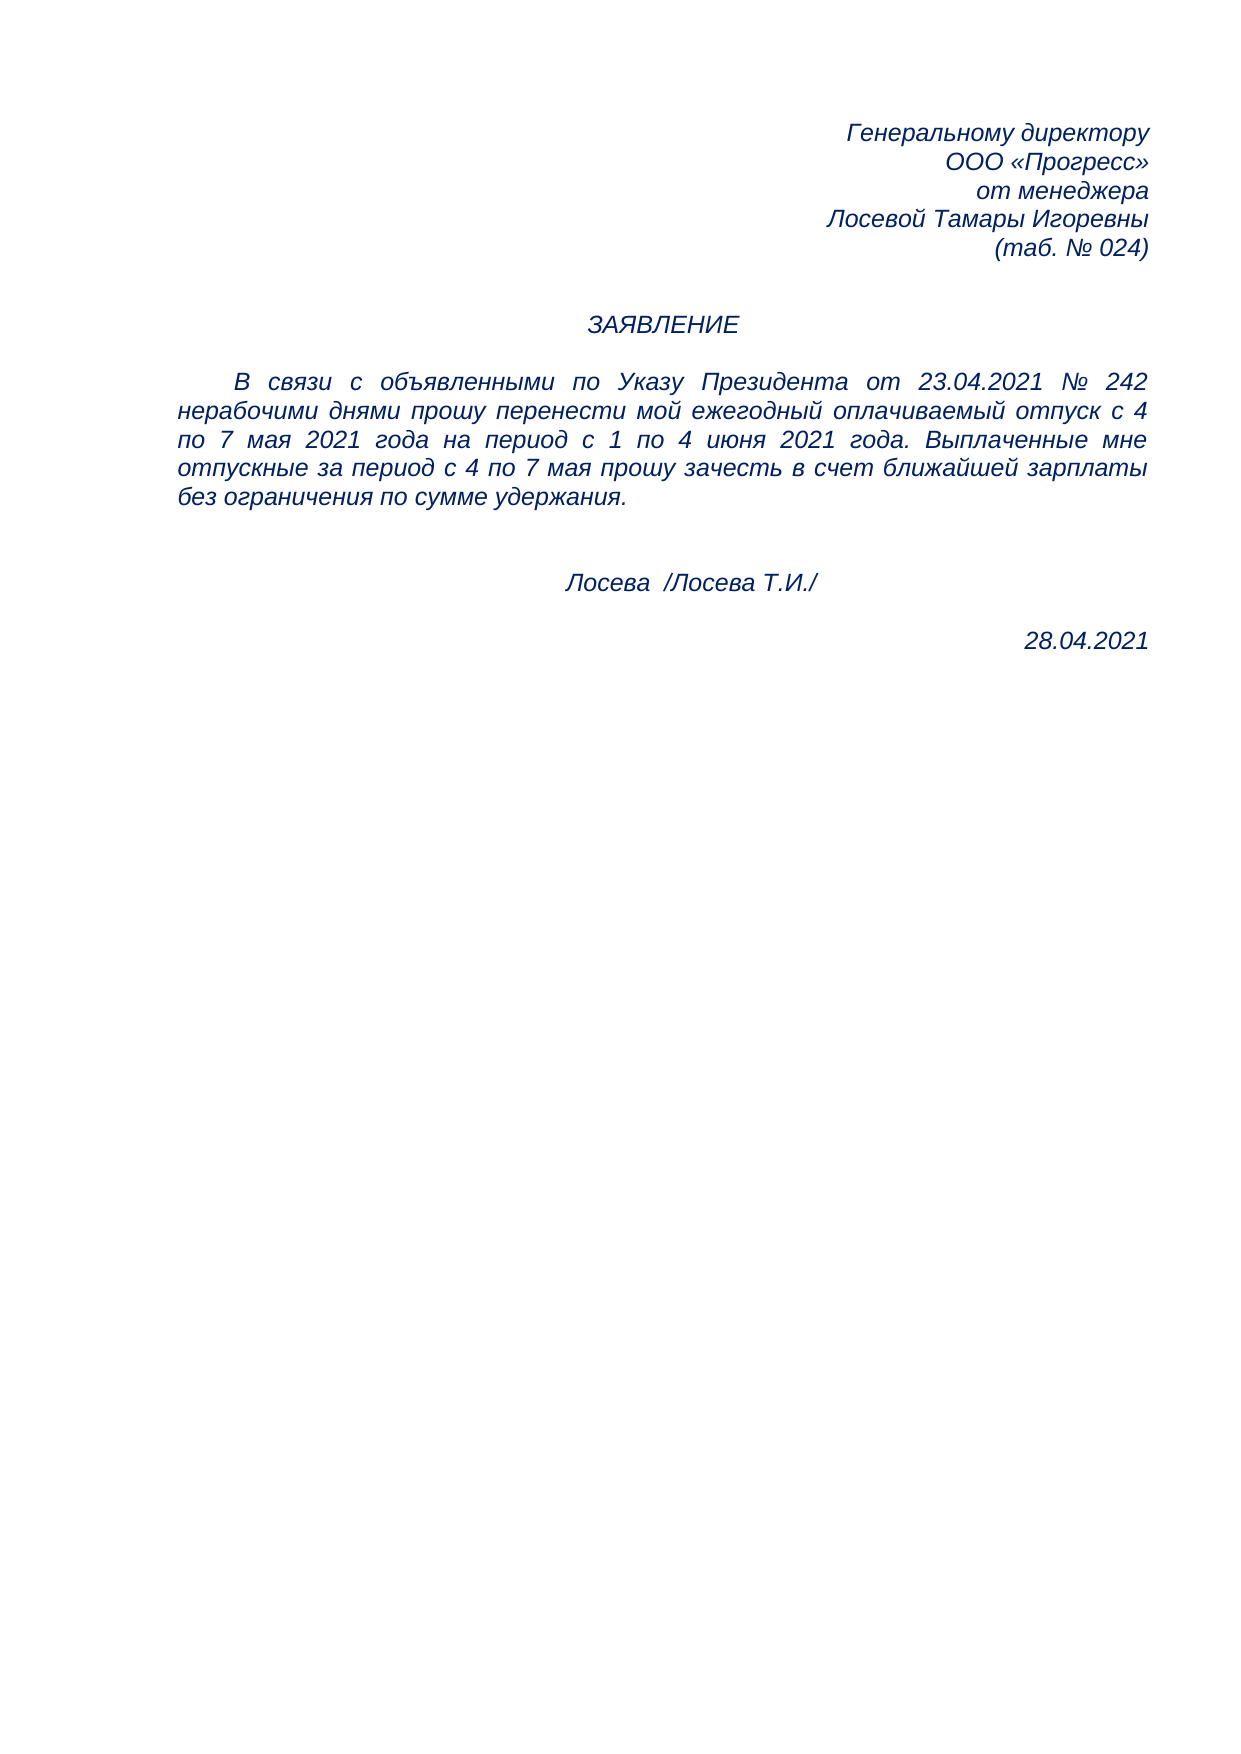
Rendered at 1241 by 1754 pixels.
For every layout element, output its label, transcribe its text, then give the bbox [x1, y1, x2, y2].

text от менеджера [177, 176, 1152, 204]
text ЗАЯВЛЕНИЕ [177, 309, 1152, 338]
text Лосева /Лосева Т.И./ [177, 568, 1152, 597]
text Лосевой Тамары Игоревны [177, 204, 1152, 233]
text ООО «Прогресс» [177, 147, 1152, 176]
text В связи с объявленными по Указу Президента от 23.04.2021 № 242 нерабочими днями прошу перенести мой ежегодный оплачиваемый отпуск с 4 по 7 мая 2021 года на период с 1 по 4 июня 2021 года. Выплаченные мне отпускные за период с 4 по 7 мая прошу зачесть в счет ближайшей зарплаты без ограничения по сумме удержания. [177, 367, 1152, 511]
text 28.04.2021 [177, 626, 1152, 654]
text (таб. № 024) [177, 233, 1152, 262]
text Генеральному директору [177, 118, 1152, 147]
